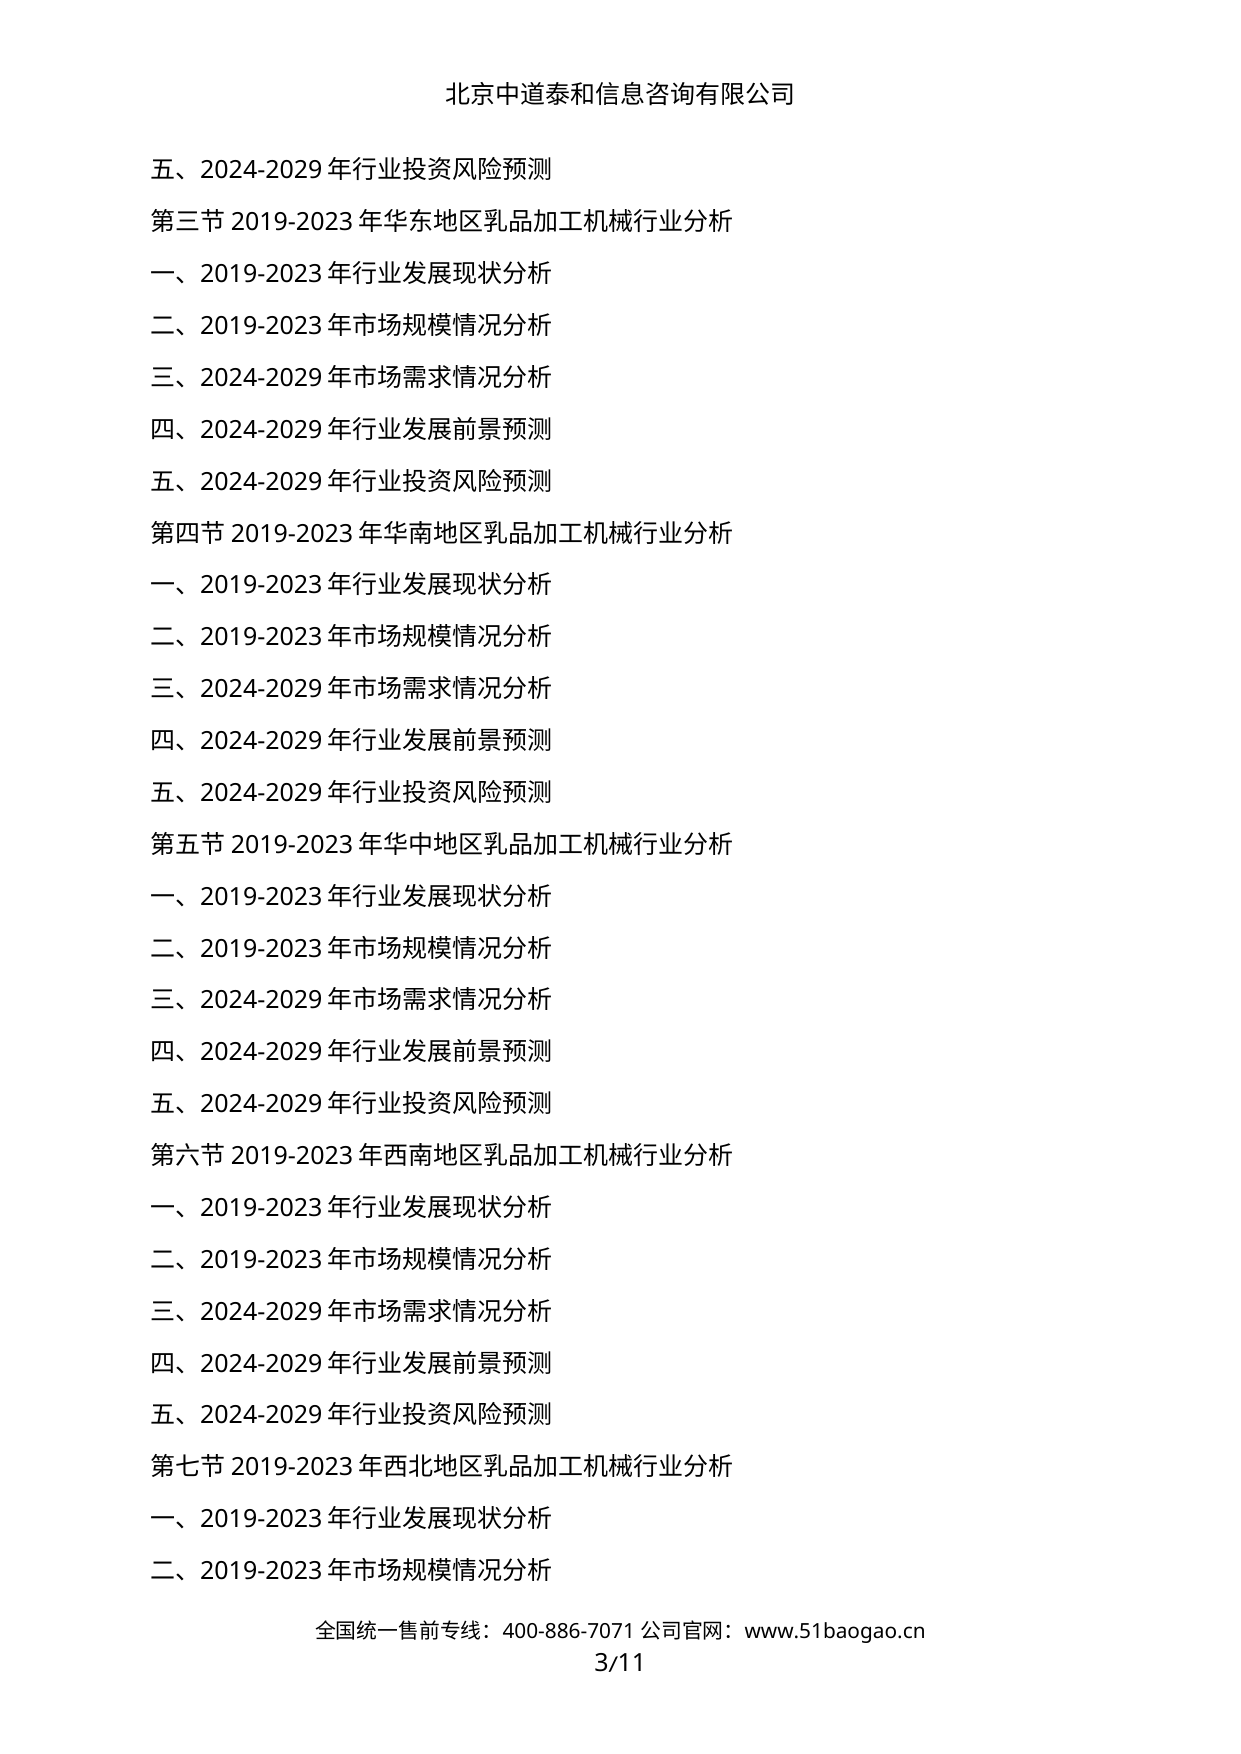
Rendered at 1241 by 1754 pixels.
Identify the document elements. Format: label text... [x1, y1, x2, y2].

text 一、2019-2023年行业发展现状分析 [150, 254, 1090, 290]
text 一、2019-2023年行业发展现状分析 [150, 1499, 1090, 1535]
text 五、2024-2029年行业投资风险预测 [150, 461, 1090, 497]
text 第三节 2019-2023年华东地区乳品加工机械行业分析 [150, 202, 1090, 238]
text 二、2019-2023年市场规模情况分析 [150, 928, 1090, 964]
text 第五节 2019-2023年华中地区乳品加工机械行业分析 [150, 824, 1090, 861]
text 三、2024-2029年市场需求情况分析 [150, 1291, 1090, 1327]
text 一、2019-2023年行业发展现状分析 [150, 1187, 1090, 1224]
text 四、2024-2029年行业发展前景预测 [150, 721, 1090, 757]
text 第四节 2019-2023年华南地区乳品加工机械行业分析 [150, 513, 1090, 549]
text 一、2019-2023年行业发展现状分析 [150, 876, 1090, 912]
text 五、2024-2029年行业投资风险预测 [150, 1084, 1090, 1120]
text 二、2019-2023年市场规模情况分析 [150, 306, 1090, 342]
text 五、2024-2029年行业投资风险预测 [150, 150, 1090, 186]
text 第六节 2019-2023年西南地区乳品加工机械行业分析 [150, 1136, 1090, 1172]
text 三、2024-2029年市场需求情况分析 [150, 357, 1090, 394]
text 二、2019-2023年市场规模情况分析 [150, 617, 1090, 653]
text 第七节 2019-2023年西北地区乳品加工机械行业分析 [150, 1447, 1090, 1483]
text 四、2024-2029年行业发展前景预测 [150, 1343, 1090, 1379]
text 五、2024-2029年行业投资风险预测 [150, 1395, 1090, 1431]
text 五、2024-2029年行业投资风险预测 [150, 772, 1090, 809]
text 二、2019-2023年市场规模情况分析 [150, 1239, 1090, 1276]
text 一、2019-2023年行业发展现状分析 [150, 565, 1090, 601]
text 三、2024-2029年市场需求情况分析 [150, 980, 1090, 1016]
text 三、2024-2029年市场需求情况分析 [150, 669, 1090, 705]
text 二、2019-2023年市场规模情况分析 [150, 1551, 1090, 1587]
text 四、2024-2029年行业发展前景预测 [150, 409, 1090, 446]
text 四、2024-2029年行业发展前景预测 [150, 1032, 1090, 1068]
